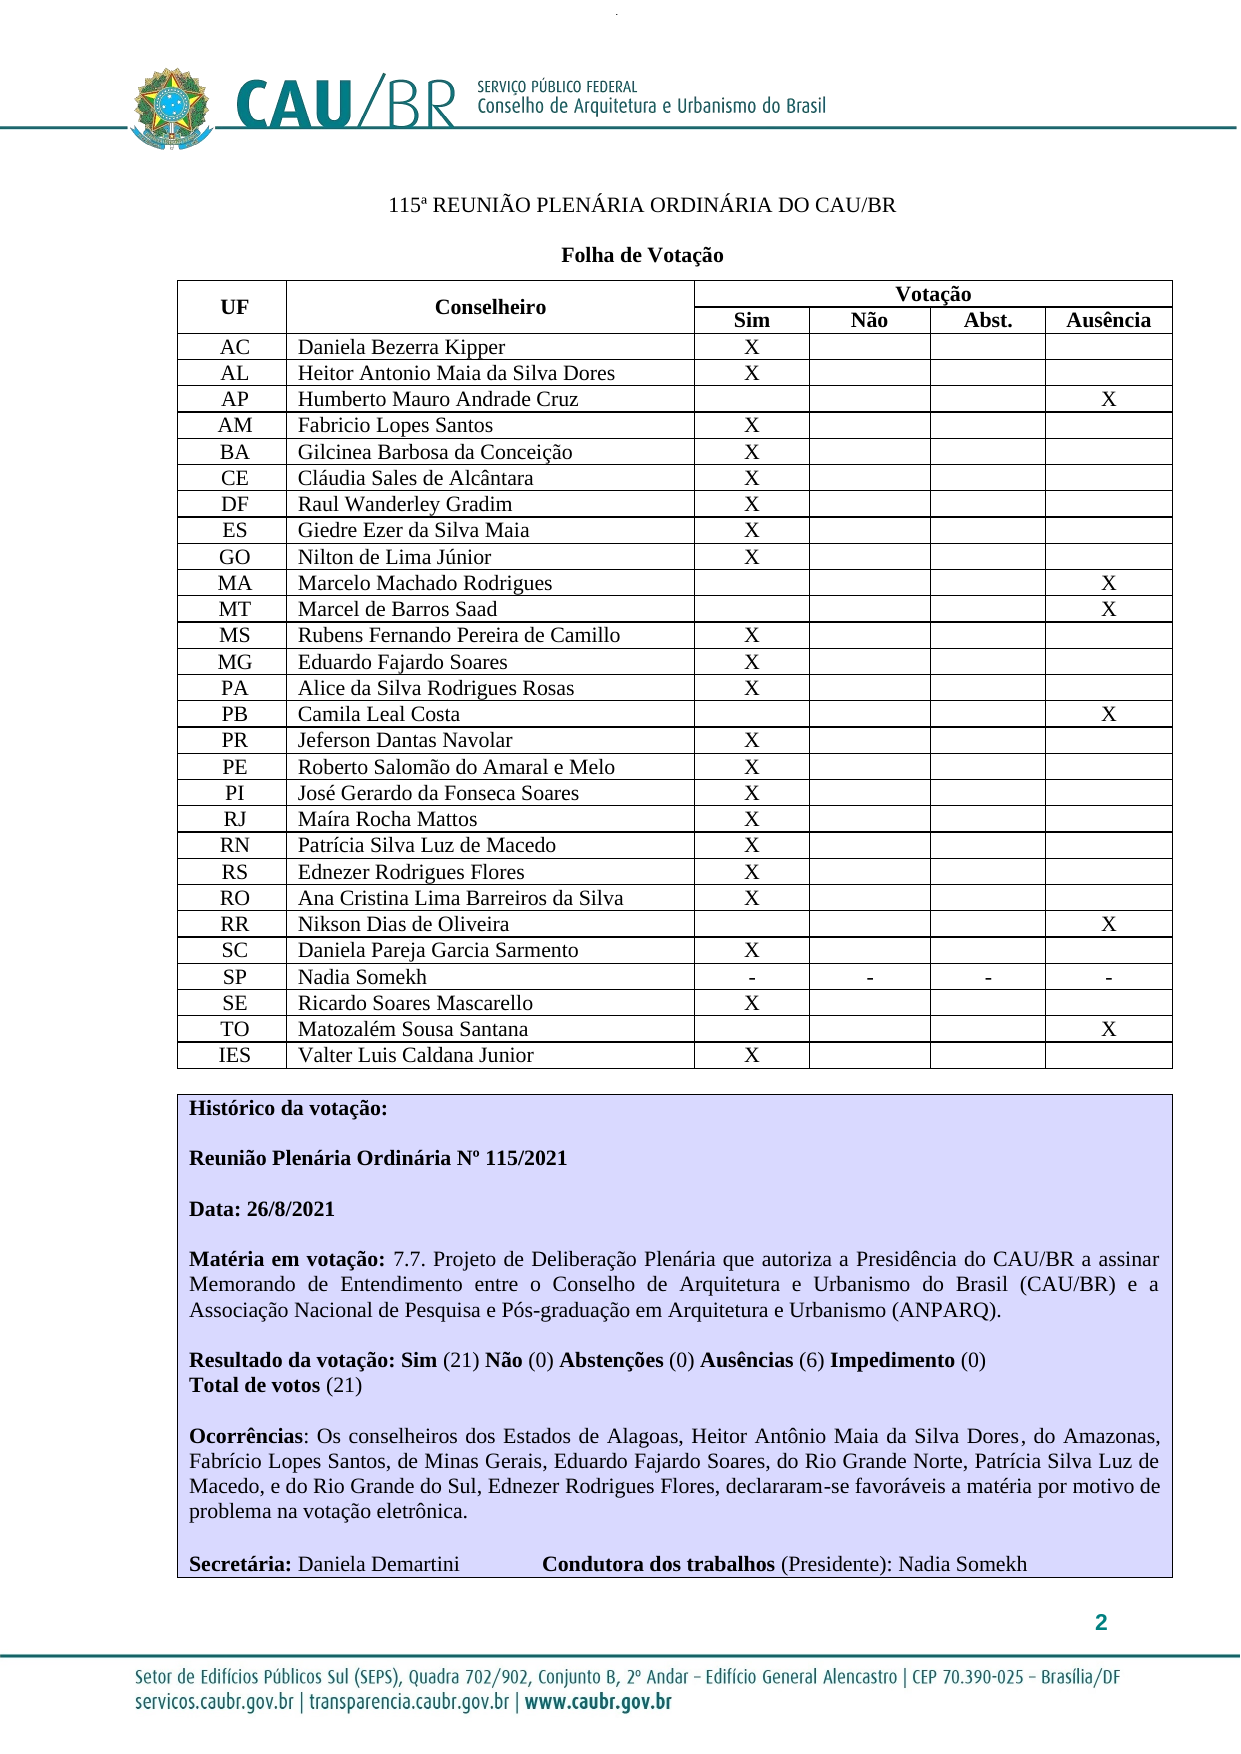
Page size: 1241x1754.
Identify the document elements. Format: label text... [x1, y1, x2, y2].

table_cell [931, 701, 1045, 726]
table_cell - [931, 964, 1045, 989]
table_cell AM [178, 413, 286, 438]
table_cell X [695, 885, 809, 910]
table_cell [810, 938, 930, 963]
table_cell X [695, 780, 809, 805]
table_cell MG [178, 649, 286, 674]
table_cell Histórico da votação: Reunião Plenária Ordinária Nº 115/2021 Data: 26/8/2021 Matéria em votação: 7.7. Projeto de Deliberação Plenária que autoriza a Presidência do CAU/BR a assinar Memorando de Entendimento entre o Conselho de Arquitetura e Urbanismo do Brasil (CAU/BR) e a Associação Nacional de Pesquisa e Pós-graduação em Arquitetura e Urbanismo (ANPARQ). Resultado da votação: Sim (21) Não (0) Abstenções (0) Ausências (6) Impedimento (0) Total de votos (21) Ocorrências: Os conselheiros dos Estados de Alagoas, Heitor Antônio Maia da Silva Dores, do Amazonas, Fabrício Lopes Santos, de Minas Gerais, Eduardo Fajardo Soares, do Rio Grande Norte, Patrícia Silva Luz de Macedo, e do Rio Grande do Sul, Ednezer Rodrigues Flores, declararam-se favoráveis a matéria por motivo de problema na votação eletrônica. Secretária: Daniela Demartini Condutora dos trabalhos (Presidente): Nadia Somekh [178, 1095, 1172, 1577]
table_cell [1046, 1043, 1172, 1068]
table_cell X [695, 728, 809, 753]
table_cell [931, 413, 1045, 438]
table_cell Gilcinea Barbosa da Conceição [287, 439, 694, 464]
table_cell ES [178, 518, 286, 543]
table_cell [931, 544, 1045, 569]
table_cell Roberto Salomão do Amaral e Melo [287, 754, 694, 779]
table_cell [931, 649, 1045, 674]
table_cell [810, 754, 930, 779]
table_cell PR [178, 728, 286, 753]
table_cell [931, 885, 1045, 910]
table_cell X [1046, 1016, 1172, 1041]
table_cell [810, 675, 930, 700]
table_cell X [695, 623, 809, 648]
table_cell [931, 938, 1045, 963]
table_cell Camila Leal Costa [287, 701, 694, 726]
table_cell Rubens Fernando Pereira de Camillo [287, 623, 694, 648]
table_cell [809, 1069, 931, 1094]
table_cell [810, 465, 930, 490]
table_cell [810, 911, 930, 936]
table_cell Heitor Antonio Maia da Silva Dores [287, 360, 694, 385]
table_cell Marcel de Barros Saad [287, 596, 694, 621]
table_cell X [695, 1043, 809, 1068]
table_cell PB [178, 701, 286, 726]
table_cell PA [178, 675, 286, 700]
table_cell [1046, 360, 1172, 385]
table_cell [931, 1043, 1045, 1068]
table_cell [931, 806, 1045, 831]
table_cell Ausência [1046, 308, 1172, 333]
table_cell [810, 701, 930, 726]
table_cell PE [178, 754, 286, 779]
text Folha de Votação [177, 242, 1107, 268]
table_cell [810, 1016, 930, 1041]
table_cell Sim [695, 308, 809, 333]
table_cell [931, 386, 1045, 411]
table_cell Daniela Pareja Garcia Sarmento [287, 938, 694, 963]
table_cell X [695, 990, 809, 1015]
table_cell [1046, 439, 1172, 464]
table_cell GO [178, 544, 286, 569]
table_cell [695, 596, 809, 621]
table_cell [810, 728, 930, 753]
table_cell Ednezer Rodrigues Flores [287, 859, 694, 884]
table_cell [1046, 544, 1172, 569]
table_cell [810, 649, 930, 674]
table_cell Nilton de Lima Júnior [287, 544, 694, 569]
table_cell [931, 990, 1045, 1015]
table_cell PI [178, 780, 286, 805]
table_cell [810, 885, 930, 910]
table_cell [1046, 623, 1172, 648]
table_cell [810, 806, 930, 831]
table_cell [810, 859, 930, 884]
table_cell [810, 780, 930, 805]
table_cell MA [178, 570, 286, 595]
picture [0, 4, 1239, 182]
table_cell Valter Luis Caldana Junior [287, 1043, 694, 1068]
table_cell [1046, 491, 1172, 516]
table_cell X [1046, 701, 1172, 726]
table_cell Não [810, 308, 930, 333]
table_cell Nikson Dias de Oliveira [287, 911, 694, 936]
table_cell [1046, 334, 1172, 359]
table_cell SC [178, 938, 286, 963]
table_cell [810, 439, 930, 464]
table_cell Humberto Mauro Andrade Cruz [287, 386, 694, 411]
table_cell RJ [178, 806, 286, 831]
table_cell RO [178, 885, 286, 910]
table_cell X [695, 938, 809, 963]
table_cell [931, 518, 1045, 543]
table_cell [1046, 675, 1172, 700]
table_cell X [695, 334, 809, 359]
table_cell [810, 518, 930, 543]
table_cell [931, 570, 1045, 595]
table_cell X [695, 649, 809, 674]
table_cell [931, 911, 1045, 936]
table_header Conselheiro [287, 281, 694, 333]
table_cell [931, 728, 1045, 753]
table_cell AC [178, 334, 286, 359]
table_cell RS [178, 859, 286, 884]
table_cell - [1046, 964, 1172, 989]
table_cell [1046, 885, 1172, 910]
table_cell X [1046, 911, 1172, 936]
table_cell DF [178, 491, 286, 516]
table_cell X [695, 544, 809, 569]
table_cell X [695, 413, 809, 438]
table_cell X [695, 675, 809, 700]
table_cell [1046, 465, 1172, 490]
table_cell X [1046, 386, 1172, 411]
table_cell [810, 596, 930, 621]
table_cell [810, 360, 930, 385]
table_cell X [695, 491, 809, 516]
table_cell [931, 623, 1045, 648]
table_cell MS [178, 623, 286, 648]
table_cell [1046, 754, 1172, 779]
table_cell SE [178, 990, 286, 1015]
table_cell X [695, 465, 809, 490]
table_cell [1046, 806, 1172, 831]
table_cell [931, 780, 1045, 805]
table_cell [931, 596, 1045, 621]
table_cell [931, 859, 1045, 884]
table_cell IES [178, 1043, 286, 1068]
table_cell Patrícia Silva Luz de Macedo [287, 833, 694, 858]
table_cell TO [178, 1016, 286, 1041]
table_cell [810, 386, 930, 411]
table_cell X [695, 518, 809, 543]
table_cell [931, 675, 1045, 700]
table_cell [810, 544, 930, 569]
table_cell Ricardo Soares Mascarello [287, 990, 694, 1015]
table_cell X [695, 754, 809, 779]
table_cell [1046, 518, 1172, 543]
table_cell X [1046, 596, 1172, 621]
table_cell AP [178, 386, 286, 411]
table_cell [931, 491, 1045, 516]
table_cell [1046, 649, 1172, 674]
table_cell [931, 439, 1045, 464]
table_header UF [178, 281, 286, 333]
table_cell RN [178, 833, 286, 858]
table_cell [810, 570, 930, 595]
table_cell [1046, 859, 1172, 884]
table_cell [1046, 938, 1172, 963]
table_cell Giedre Ezer da Silva Maia [287, 518, 694, 543]
table_cell José Gerardo da Fonseca Soares [287, 780, 694, 805]
table_cell X [1046, 570, 1172, 595]
table_cell Raul Wanderley Gradim [287, 491, 694, 516]
table_cell - [810, 964, 930, 989]
table_cell SP [178, 964, 286, 989]
table_cell [931, 465, 1045, 490]
table_cell [1045, 1069, 1172, 1094]
table_cell [1046, 728, 1172, 753]
table_cell [810, 623, 930, 648]
picture [0, 1649, 1240, 1754]
table_cell [931, 833, 1045, 858]
table_cell MT [178, 596, 286, 621]
table_cell [695, 911, 809, 936]
table_cell X [695, 439, 809, 464]
table_cell [810, 833, 930, 858]
table_cell [695, 701, 809, 726]
table_cell Fabricio Lopes Santos [287, 413, 694, 438]
table_cell [931, 334, 1045, 359]
table_cell - [695, 964, 809, 989]
table_cell [286, 1069, 694, 1094]
table_cell [931, 1069, 1045, 1094]
table_cell Abst. [931, 308, 1045, 333]
table_cell [695, 570, 809, 595]
table_cell [1046, 780, 1172, 805]
table_cell [931, 360, 1045, 385]
table_cell [1046, 833, 1172, 858]
table_cell [931, 1016, 1045, 1041]
table_cell BA [178, 439, 286, 464]
table_cell [810, 990, 930, 1015]
table_cell [178, 1069, 286, 1094]
table_cell Maíra Rocha Mattos [287, 806, 694, 831]
table_cell [810, 334, 930, 359]
table_cell AL [178, 360, 286, 385]
table_cell [810, 413, 930, 438]
table_cell [931, 754, 1045, 779]
table_cell Matozalém Sousa Santana [287, 1016, 694, 1041]
table_cell Cláudia Sales de Alcântara [287, 465, 694, 490]
table_cell Eduardo Fajardo Soares [287, 649, 694, 674]
table_cell CE [178, 465, 286, 490]
table_cell Marcelo Machado Rodrigues [287, 570, 694, 595]
table_cell [810, 491, 930, 516]
table_cell Alice da Silva Rodrigues Rosas [287, 675, 694, 700]
table_cell Jeferson Dantas Navolar [287, 728, 694, 753]
table_cell Nadia Somekh [287, 964, 694, 989]
table_cell Daniela Bezerra Kipper [287, 334, 694, 359]
table_cell [810, 1043, 930, 1068]
table_cell [1046, 990, 1172, 1015]
text 115ª REUNIÃO PLENÁRIA ORDINÁRIA DO CAU/BR [177, 192, 1107, 217]
table_cell [695, 1069, 809, 1094]
table_cell X [695, 360, 809, 385]
table_cell [1046, 413, 1172, 438]
table_cell Ana Cristina Lima Barreiros da Silva [287, 885, 694, 910]
table_cell [695, 386, 809, 411]
table_cell X [695, 859, 809, 884]
table_cell [695, 1016, 809, 1041]
table_cell X [695, 833, 809, 858]
table_header Votação [695, 281, 1172, 306]
table_cell X [695, 806, 809, 831]
table_cell RR [178, 911, 286, 936]
